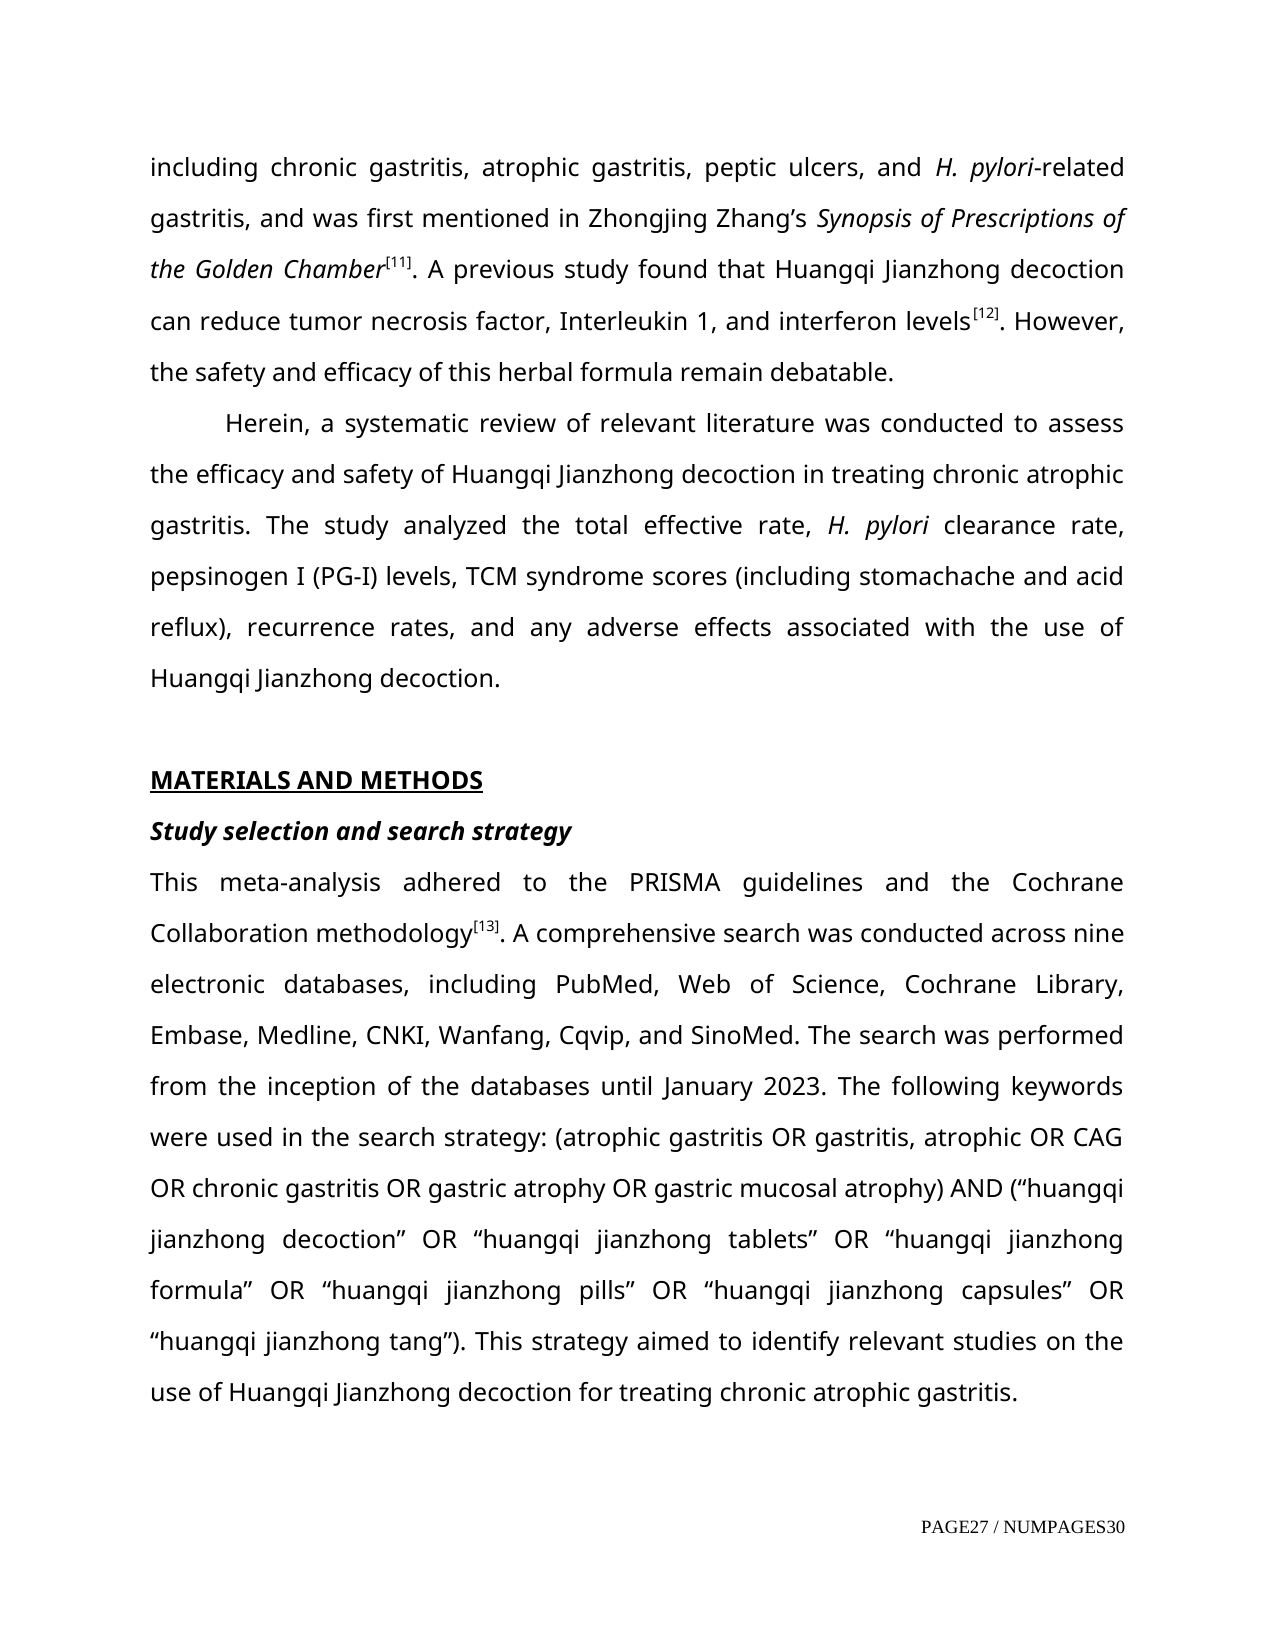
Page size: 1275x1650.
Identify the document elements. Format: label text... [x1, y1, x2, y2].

text Study selection and search strategy [150, 813, 1125, 848]
text Herein, a systematic review of relevant literature was conducted to assess the efficacy and safety of Huangqi Jianzhong decoction in treating chronic atrophic gastritis. The study analyzed the total effective rate, H. pylori clearance rate, pepsinogen I (PG-I) levels, TCM syndrome scores (including stomachache and acid reflux), recurrence rates, and any adverse effects associated with the use of Huangqi Jianzhong decoction. [150, 405, 1125, 694]
text This meta-analysis adhered to the PRISMA guidelines and the Cochrane Collaboration methodology[13]. A comprehensive search was conducted across nine electronic databases, including PubMed, Web of Science, Cochrane Library, Embase, Medline, CNKI, Wanfang, Cqvip, and SinoMed. The search was performed from the inception of the databases until January 2023. The following keywords were used in the search strategy: (atrophic gastritis OR gastritis, atrophic OR CAG OR chronic gastritis OR gastric atrophy OR gastric mucosal atrophy) AND (“huangqi jianzhong decoction” OR “huangqi jianzhong tablets” OR “huangqi jianzhong formula” OR “huangqi jianzhong pills” OR “huangqi jianzhong capsules” OR “huangqi jianzhong tang”). This strategy aimed to identify relevant studies on the use of Huangqi Jianzhong decoction for treating chronic atrophic gastritis. [150, 864, 1125, 1409]
text MATERIALS AND METHODS [150, 762, 1125, 797]
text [150, 150, 1125, 388]
